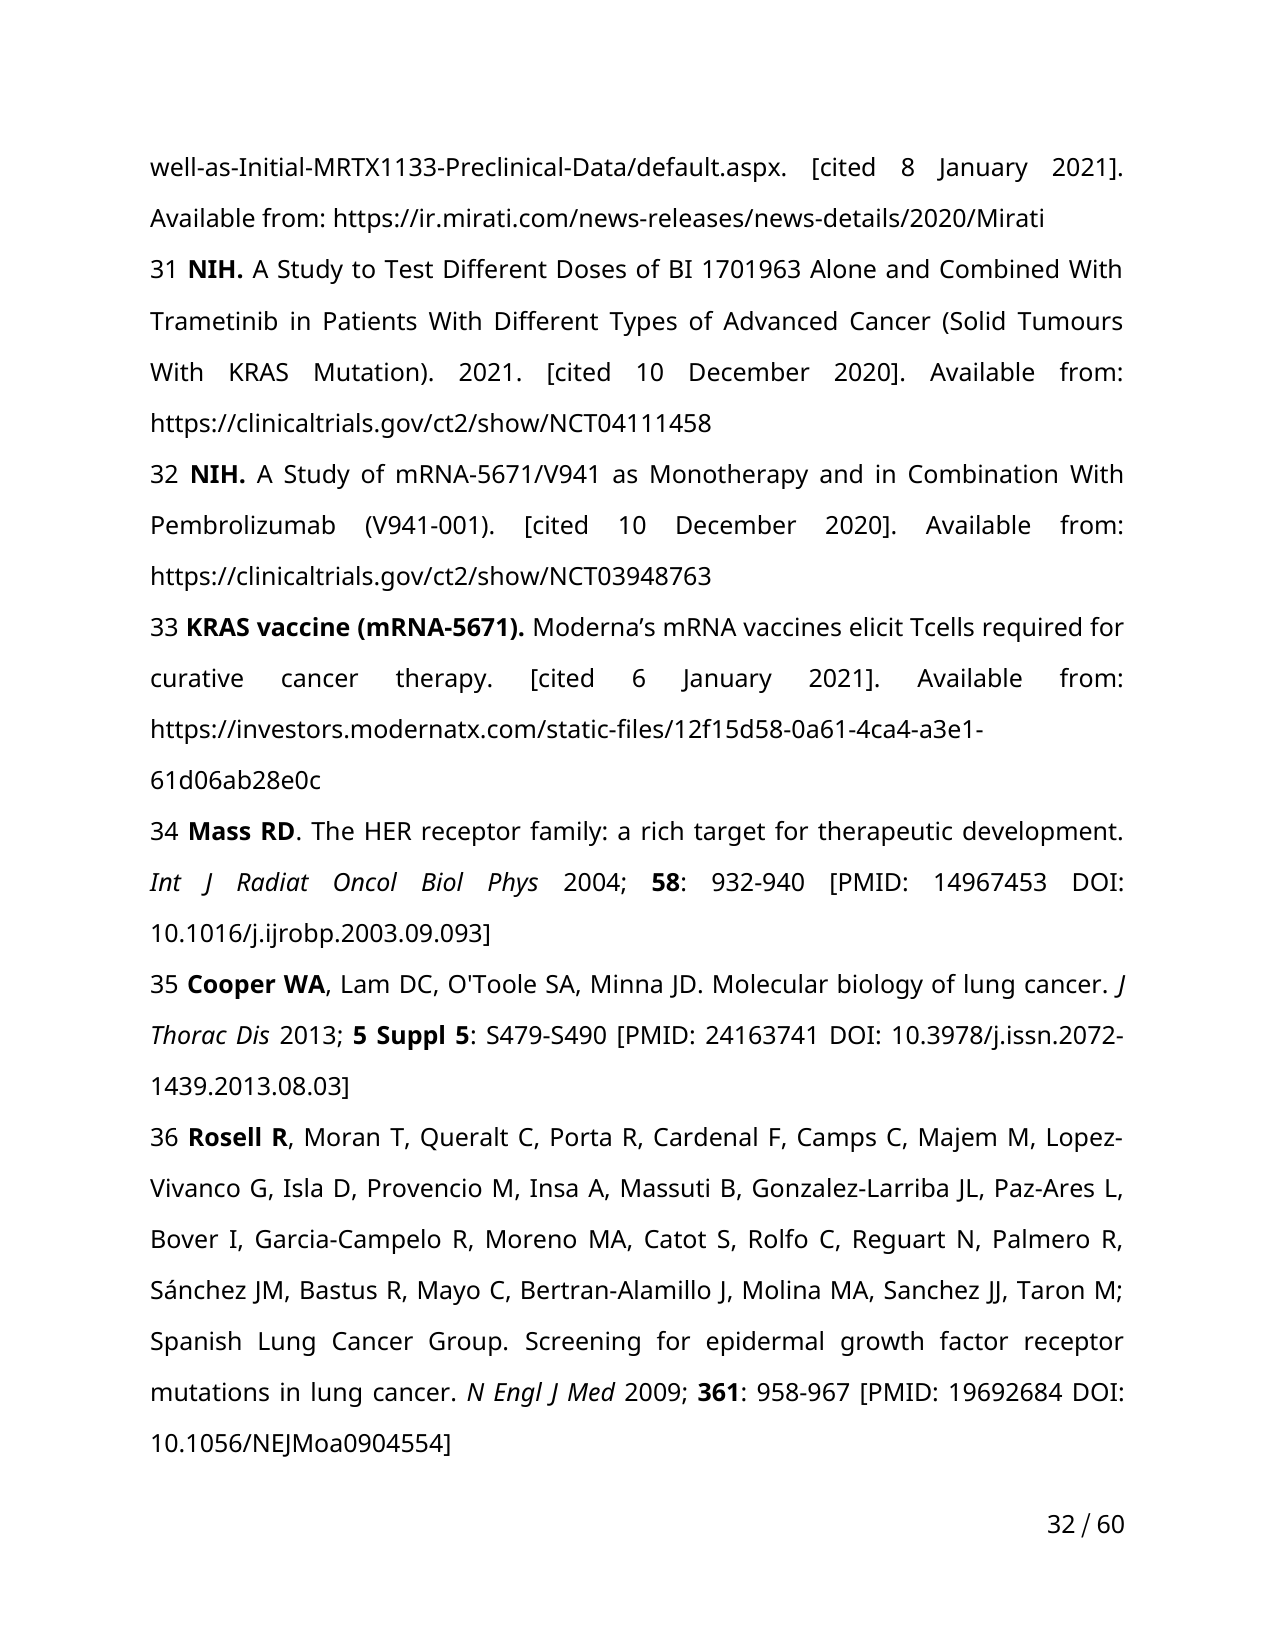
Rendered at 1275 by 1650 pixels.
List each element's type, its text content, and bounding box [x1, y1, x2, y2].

text 35 Cooper WA, Lam DC, O'Toole SA, Minna JD. Molecular biology of lung cancer. J Thorac Dis 2013; 5 Suppl 5: S479-S490 [PMID: 24163741 DOI: 10.3978/j.issn.2072-1439.2013.08.03] [150, 967, 1125, 1103]
text 36 Rosell R, Moran T, Queralt C, Porta R, Cardenal F, Camps C, Majem M, Lopez-Vivanco G, Isla D, Provencio M, Insa A, Massuti B, Gonzalez-Larriba JL, Paz-Ares L, Bover I, Garcia-Campelo R, Moreno MA, Catot S, Rolfo C, Reguart N, Palmero R, Sánchez JM, Bastus R, Mayo C, Bertran-Alamillo J, Molina MA, Sanchez JJ, Taron M; Spanish Lung Cancer Group. Screening for epidermal growth factor receptor mutations in lung cancer. N Engl J Med 2009; 361: 958-967 [PMID: 19692684 DOI: 10.1056/NEJMoa0904554] [150, 1120, 1125, 1460]
text 31 NIH. A Study to Test Different Doses of BI 1701963 Alone and Combined With Trametinib in Patients With Different Types of Advanced Cancer (Solid Tumours With KRAS Mutation). 2021. [cited 10 December 2020]. Available from: https://clinicaltrials.gov/ct2/show/NCT04111458 [150, 252, 1125, 439]
text 34 Mass RD. The HER receptor family: a rich target for therapeutic development. Int J Radiat Oncol Biol Phys 2004; 58: 932-940 [PMID: 14967453 DOI: 10.1016/j.ijrobp.2003.09.093] [150, 813, 1125, 950]
text 32 NIH. A Study of mRNA-5671/V941 as Monotherapy and in Combination With Pembrolizumab (V941-001). [cited 10 December 2020]. Available from: https://clinicaltrials.gov/ct2/show/NCT03948763 [150, 456, 1125, 592]
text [150, 150, 1125, 235]
text 33 KRAS vaccine (mRNA-5671). Moderna’s mRNA vaccines elicit Tcells required for curative cancer therapy. [cited 6 January 2021]. Available from: https://investors.modernatx.com/static-files/12f15d58-0a61-4ca4-a3e1-61d06ab28e0c [150, 609, 1125, 797]
